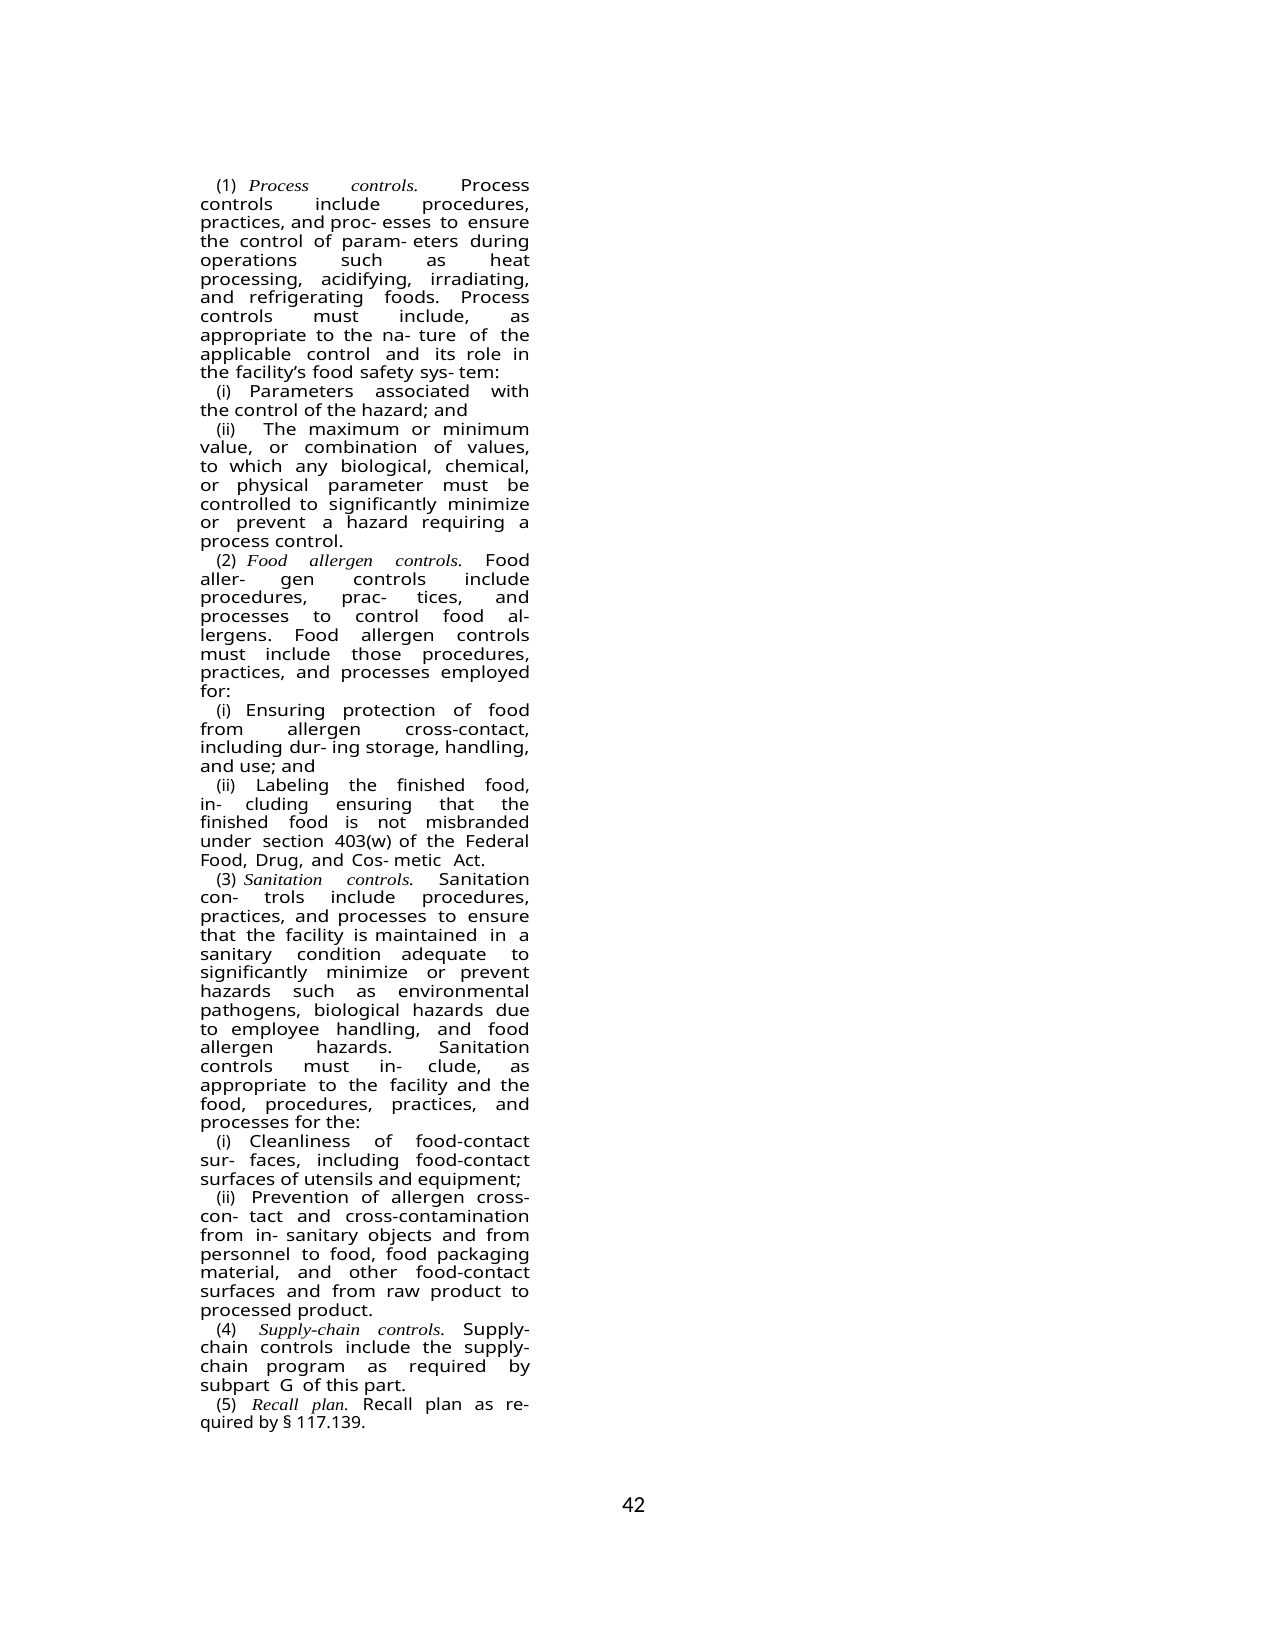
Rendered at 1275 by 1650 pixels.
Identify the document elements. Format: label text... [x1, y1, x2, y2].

list Parameters associated with the control of the hazard; and [200, 382, 529, 420]
list Supply-chain controls. Supply- chain controls include the supply-chain program as required by subpart G of this part. [200, 1320, 530, 1395]
list Prevention of allergen cross-con- tact and cross-contamination from in- sanitary objects and from personnel to food, food packaging material, and other food-contact surfaces and from raw product to processed product. [200, 1189, 530, 1320]
list Process controls. Process controls include procedures, practices, and proc- esses to ensure the control of param- eters during operations such as heat processing, acidifying, irradiating, and refrigerating foods. Process controls must include, as appropriate to the na- ture of the applicable control and its role in the facility’s food safety sys- tem: [200, 176, 530, 382]
list Ensuring protection of food from allergen cross-contact, including dur- ing storage, handling, and use; and [200, 701, 530, 776]
list The maximum or minimum value, or combination of values, to which any biological, chemical, or physical parameter must be controlled to significantly minimize or prevent a hazard requiring a process control. [200, 420, 530, 551]
list Sanitation controls. Sanitation con- trols include procedures, practices, and processes to ensure that the facility is maintained in a sanitary condition adequate to significantly minimize or prevent hazards such as environmental pathogens, biological hazards due to employee handling, and food allergen hazards. Sanitation controls must in- clude, as appropriate to the facility and the food, procedures, practices, and processes for the: [200, 870, 530, 1132]
list Cleanliness of food-contact sur- faces, including food-contact surfaces of utensils and equipment; [200, 1132, 529, 1189]
list Recall plan. Recall plan as re- quired by § 117.139. [200, 1395, 529, 1432]
list Labeling the finished food, in- cluding ensuring that the finished food is not misbranded under section 403(w) of the Federal Food, Drug, and Cos- metic Act. [200, 776, 529, 870]
list Food allergen controls. Food aller- gen controls include procedures, prac- tices, and processes to control food al- lergens. Food allergen controls must include those procedures, practices, and processes employed for: [200, 551, 530, 701]
